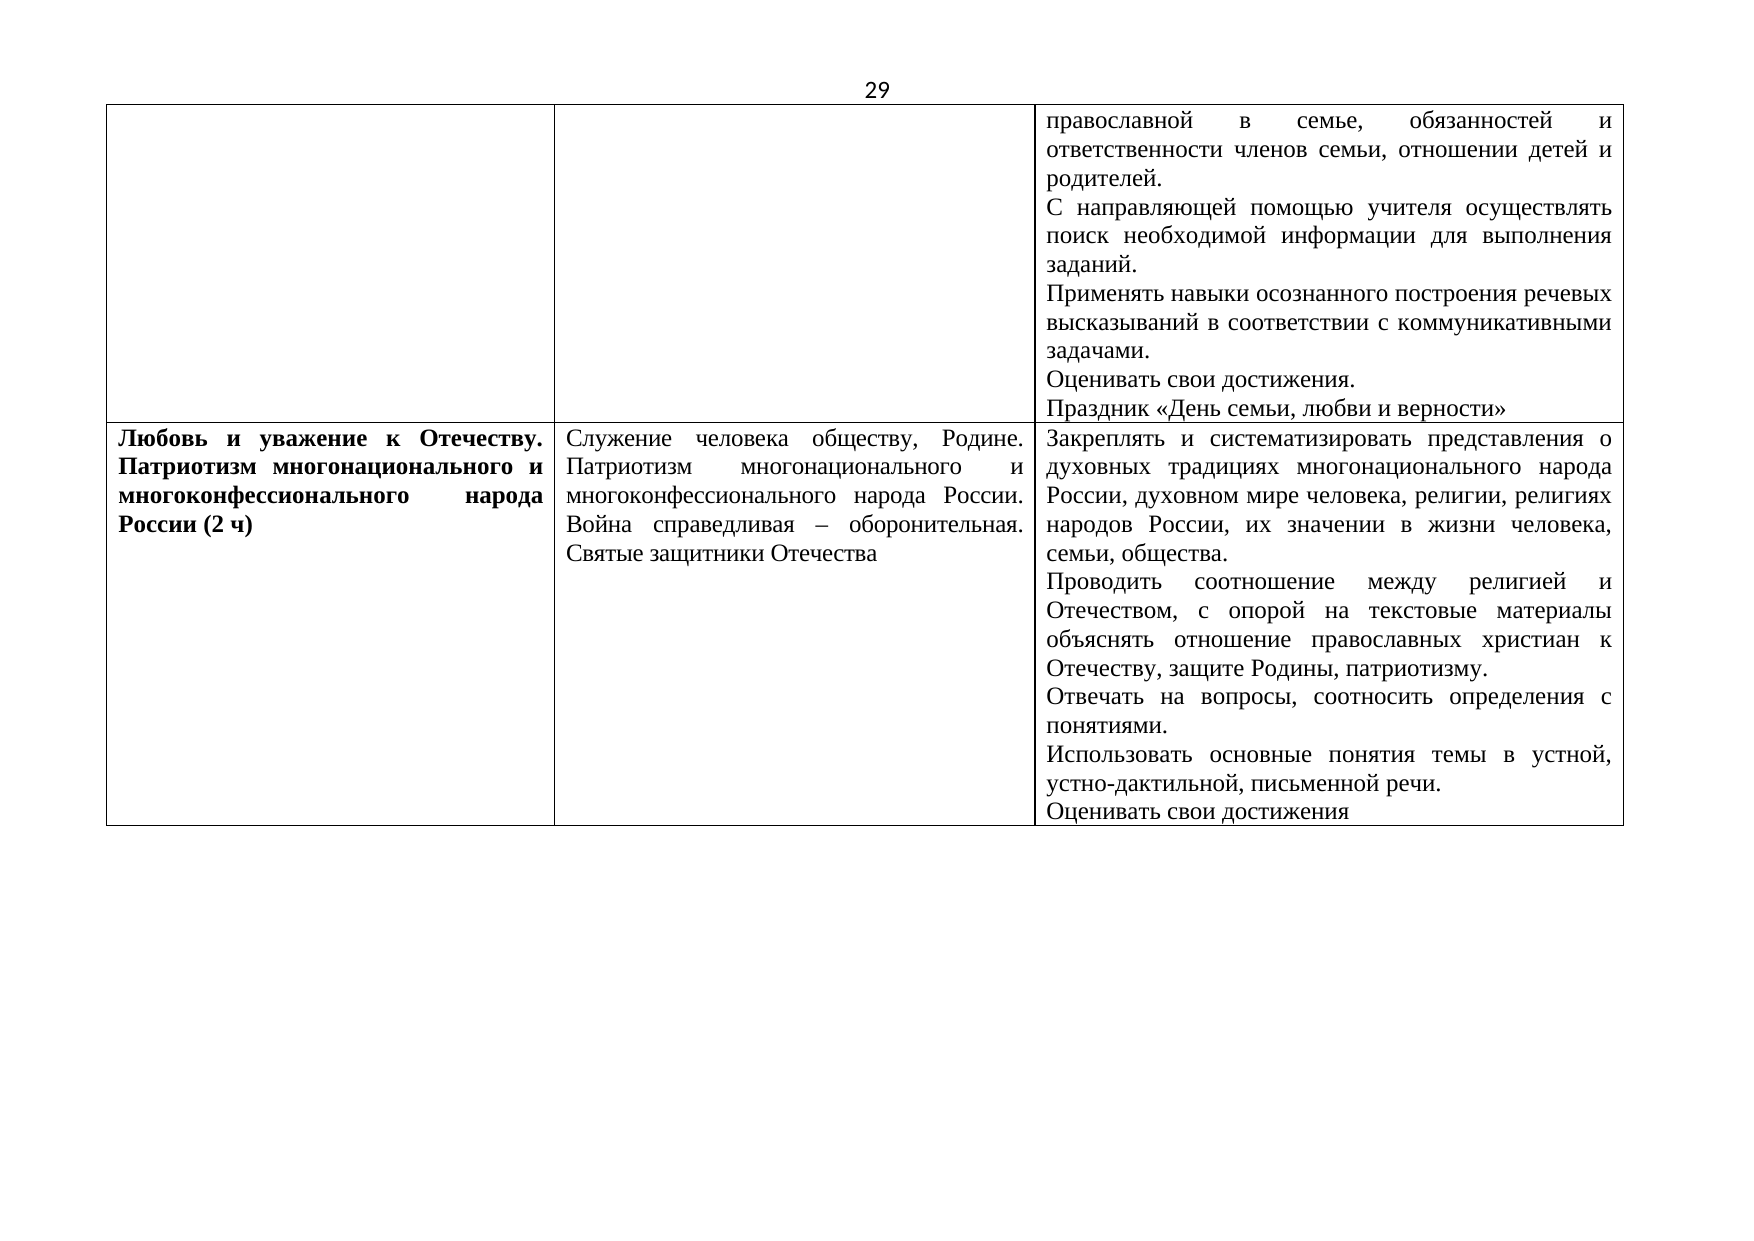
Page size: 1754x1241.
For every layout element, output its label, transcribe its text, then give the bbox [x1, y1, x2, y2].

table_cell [107, 105, 554, 422]
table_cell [555, 105, 1034, 422]
table_cell Закреплять и систематизировать представления о духовных традициях многонационального народа России, духовном мире человека, религии, религиях народов России, их значении в жизни человека, семьи, общества. Проводить соотношение между религией и Отечеством, с опорой на текстовые материалы объяснять отношение православных христиан к Отечеству, защите Родины, патриотизму. Отвечать на вопросы, соотносить определения с понятиями. Использовать основные понятия темы в устной, устно-дактильной, письменной речи. Оценивать свои достижения [1036, 423, 1623, 825]
table_cell Служение человека обществу, Родине. Патриотизм многонационального и многоконфессионального народа России. Война справедливая – оборонительная. Святые защитники Отечества [555, 423, 1034, 825]
table_cell Любовь и уважение к Отечеству. Патриотизм многонационального и многоконфессионального народа России (2 ч) [107, 423, 554, 825]
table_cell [1036, 105, 1623, 422]
